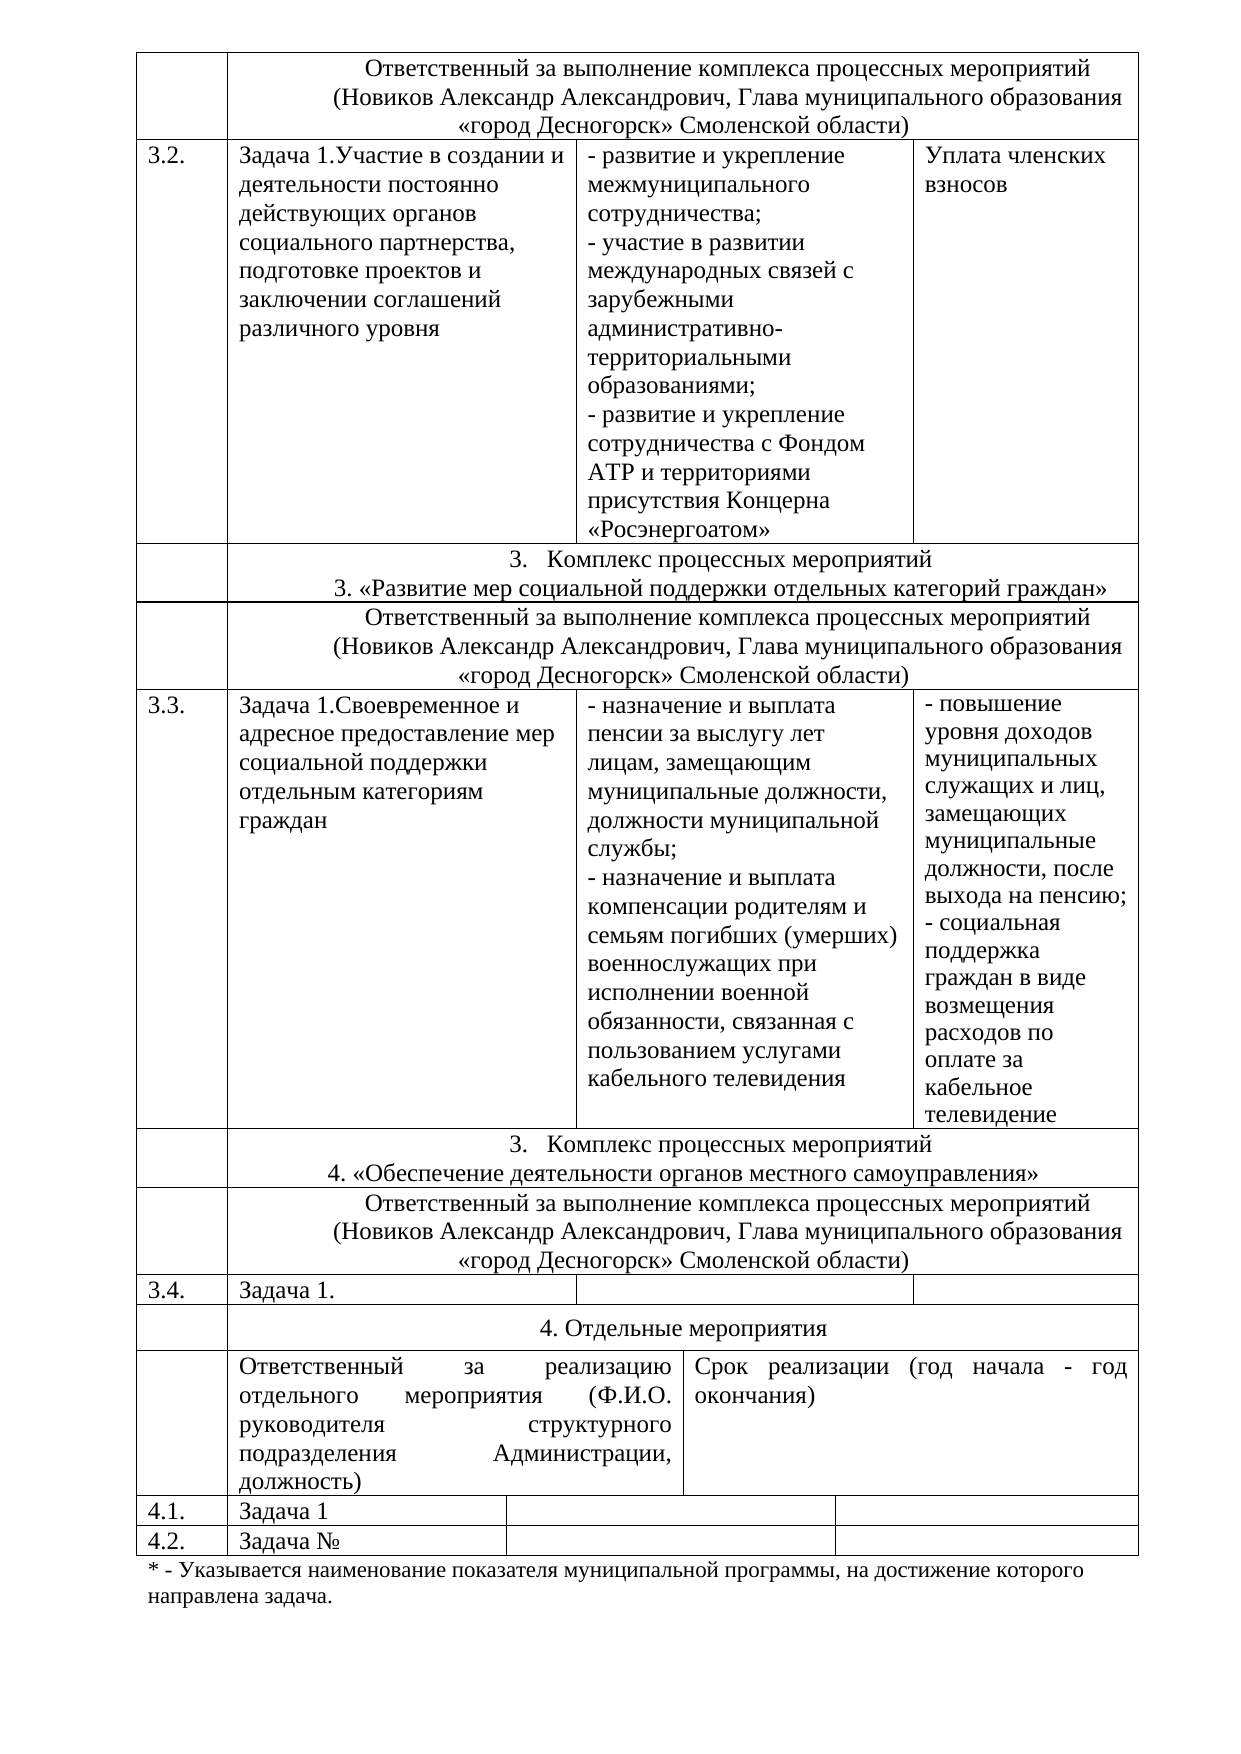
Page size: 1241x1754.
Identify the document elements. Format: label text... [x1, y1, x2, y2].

table_cell - повышение уровня доходов муниципальных служащих и лиц, замещающих муниципальные должности, после выхода на пенсию; - социальная поддержка граждан в виде возмещения расходов по оплате за кабельное телевидение [914, 690, 1138, 1128]
table_cell [137, 53, 227, 139]
table_cell [137, 1305, 227, 1350]
table_cell Задача № [228, 1526, 506, 1555]
table_cell Ответственный за реализацию отдельного мероприятия (Ф.И.О. руководителя структурного подразделения Администрации, должность) [228, 1351, 683, 1495]
table_cell 3.3. [137, 690, 227, 1128]
table_cell [836, 1526, 1138, 1555]
table_cell Комплекс процессных мероприятий 4. «Обеспечение деятельности органов местного самоуправления» [228, 1129, 1138, 1187]
table_cell - назначение и выплата пенсии за выслугу лет лицам, замещающим муниципальные должности, должности муниципальной службы; - назначение и выплата компенсации родителям и семьям погибших (умерших) военнослужащих при исполнении военной обязанности, связанная с пользованием услугами кабельного телевидения [577, 690, 913, 1128]
text * - Указывается наименование показателя муниципальной программы, на достижение которого направлена задача. [148, 1556, 1181, 1608]
table_cell Задача 1. [228, 1275, 576, 1304]
table_cell Задача 1.Участие в создании и деятельности постоянно действующих органов социального партнерства, подготовке проектов и заключении соглашений различного уровня [228, 140, 576, 543]
table_cell [137, 1351, 227, 1495]
table_cell 4. Отдельные мероприятия [228, 1305, 1138, 1350]
table_cell [137, 544, 227, 601]
table_cell [577, 1275, 913, 1304]
table_cell 4.1. [137, 1496, 227, 1525]
table_cell Комплекс процессных мероприятий 3. «Развитие мер социальной поддержки отдельных категорий граждан» [228, 544, 1138, 601]
table_cell Задача 1.Своевременное и адресное предоставление мер социальной поддержки отдельным категориям граждан [228, 690, 576, 1128]
table_cell 3.2. [137, 140, 227, 543]
table_cell [137, 1129, 227, 1187]
table_cell Задача 1 [228, 1496, 506, 1525]
table_cell Уплата членских взносов [914, 140, 1138, 543]
table_cell Срок реализации (год начала - год окончания) [684, 1351, 1138, 1495]
table_cell [914, 1275, 1138, 1304]
table_cell - развитие и укрепление межмуниципального сотрудничества; - участие в развитии международных связей с зарубежными административно-территориальными образованиями; - развитие и укрепление сотрудничества с Фондом АТР и территориями присутствия Концерна «Росэнергоатом» [577, 140, 913, 543]
table_cell 4.2. [137, 1526, 227, 1555]
table_cell [507, 1526, 835, 1555]
table_cell 3.4. [137, 1275, 227, 1304]
table_cell [836, 1496, 1138, 1525]
table_cell [507, 1496, 835, 1525]
table_cell [137, 1188, 227, 1274]
table_cell [137, 603, 227, 689]
